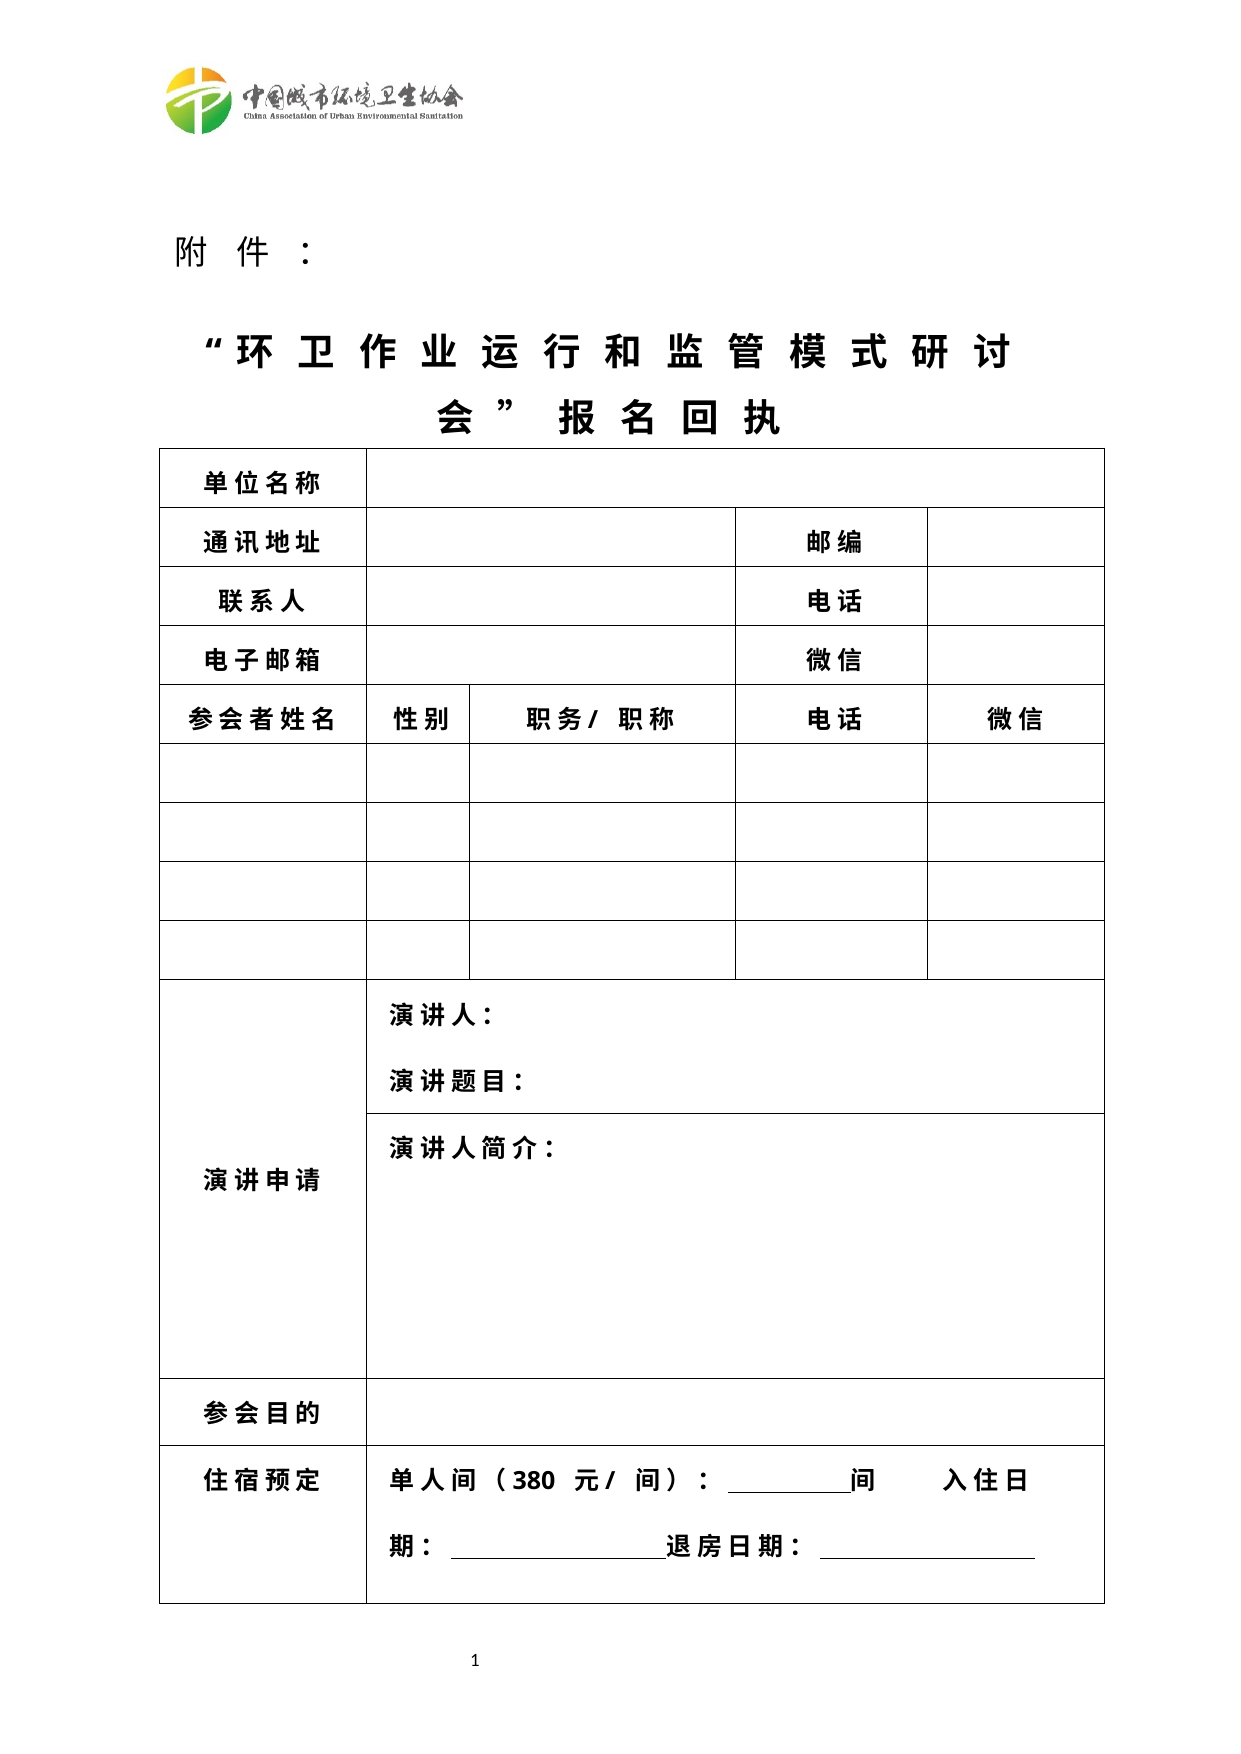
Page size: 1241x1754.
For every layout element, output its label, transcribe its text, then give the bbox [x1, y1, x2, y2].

table_cell 职务/职称 [470, 685, 735, 743]
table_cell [367, 1446, 1104, 1602]
table_cell [470, 744, 735, 802]
table_cell [367, 803, 469, 861]
table_cell [928, 567, 1104, 625]
table_cell [928, 803, 1104, 861]
table_cell [367, 567, 735, 625]
table_cell [736, 921, 927, 979]
table_cell 演讲人： 演讲题目： [367, 980, 1104, 1112]
table_header [367, 449, 1104, 507]
table_cell [367, 862, 469, 920]
table_cell 参会者姓名 [160, 685, 366, 743]
table_cell 电话 [736, 567, 927, 625]
table_cell [736, 862, 927, 920]
table_cell [470, 921, 735, 979]
table_cell [160, 803, 366, 861]
table_cell [928, 921, 1104, 979]
table_cell 电子邮箱 [160, 626, 366, 684]
table_cell [928, 508, 1104, 566]
table_cell [160, 744, 366, 802]
table_cell [160, 862, 366, 920]
text “环卫作业运行和监管模式研讨会”报名回执 [174, 316, 1066, 448]
table_cell 邮编 [736, 508, 927, 566]
table_cell [736, 803, 927, 861]
table_cell 参会目的 [160, 1379, 366, 1445]
table_cell [736, 744, 927, 802]
text 附件： [174, 217, 1066, 283]
table_cell 微信 [736, 626, 927, 684]
picture [140, 60, 489, 139]
table_cell 演讲人简介： [367, 1114, 1104, 1378]
table_cell [367, 626, 735, 684]
table_cell 电话 [736, 685, 927, 743]
table_cell [367, 744, 469, 802]
table_header 单位名称 [160, 449, 366, 507]
table_cell 通讯地址 [160, 508, 366, 566]
table_cell [928, 744, 1104, 802]
table_cell 演讲申请 [160, 980, 366, 1378]
table_cell 联系人 [160, 567, 366, 625]
table_cell [470, 862, 735, 920]
table_cell [928, 862, 1104, 920]
table_cell 微信 [928, 685, 1104, 743]
table_cell 性别 [367, 685, 469, 743]
table_cell [367, 1379, 1104, 1445]
table_cell [470, 803, 735, 861]
table_cell 住宿预定 [160, 1446, 366, 1602]
table_cell [928, 626, 1104, 684]
table_cell [367, 508, 735, 566]
table_cell [160, 921, 366, 979]
table_cell [367, 921, 469, 979]
